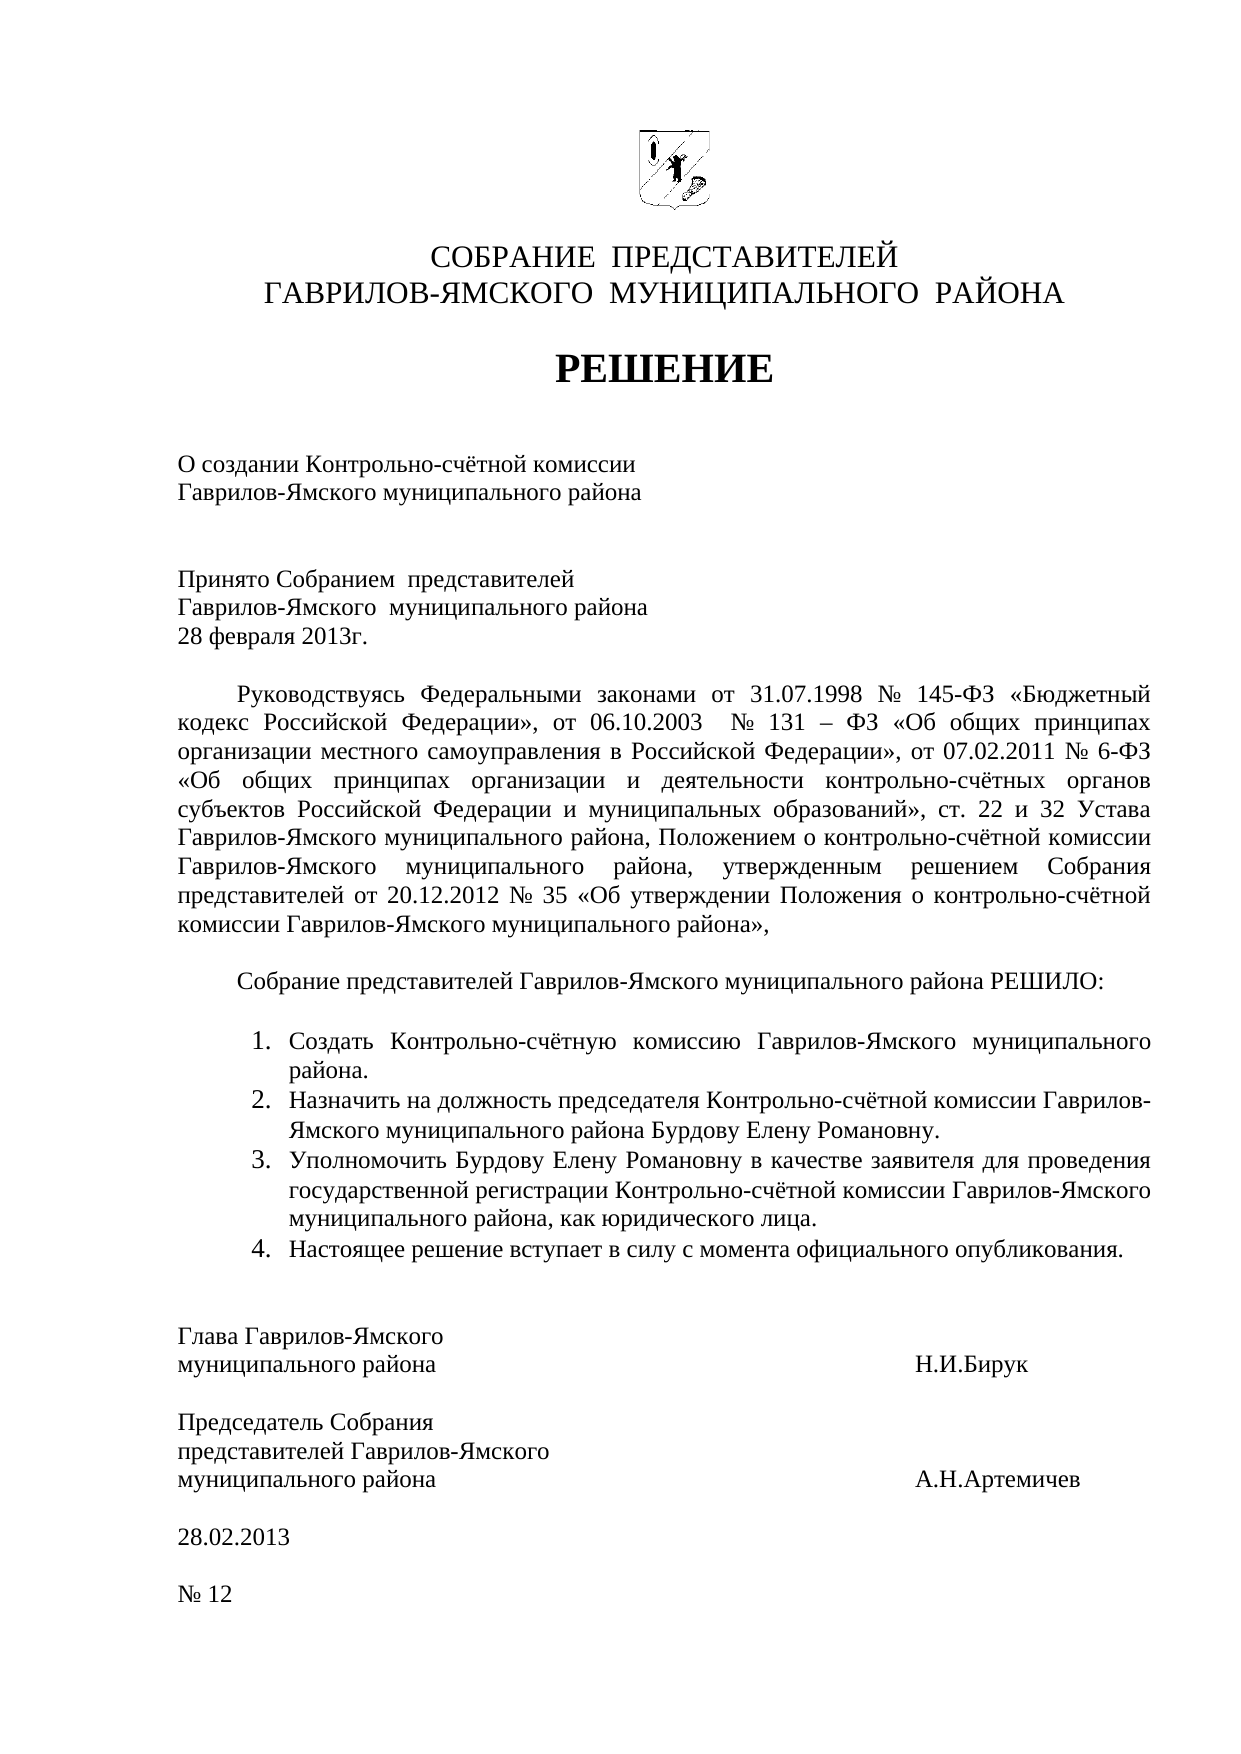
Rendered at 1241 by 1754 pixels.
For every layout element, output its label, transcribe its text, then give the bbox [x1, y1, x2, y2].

text ГАВРИЛОВ-ЯМСКОГО МУНИЦИПАЛЬНОГО РАЙОНА [177, 274, 1152, 310]
text Принято Собранием представителей [177, 564, 1152, 592]
text СОБРАНИЕ ПРЕДСТАВИТЕЛЕЙ [177, 238, 1152, 274]
text 28 февраля 2013г. [177, 621, 1152, 650]
list Уполномочить Бурдову Елену Романовну в качестве заявителя для проведения государственной регистрации Контрольно-счётной комиссии Гаврилов-Ямского муниципального района, как юридического лица. [251, 1143, 1152, 1232]
text № 12 [177, 1579, 1152, 1608]
text 28.02.2013 [177, 1522, 1152, 1551]
text Собрание представителей Гаврилов-Ямского муниципального района РЕШИЛО: [177, 966, 1152, 995]
list Создать Контрольно-счётную комиссию Гаврилов-Ямского муниципального района. [251, 1024, 1152, 1084]
picture [639, 130, 710, 210]
text Глава Гаврилов-Ямского [177, 1321, 1152, 1349]
list Назначить на должность председателя Контрольно-счётной комиссии Гаврилов-Ямского муниципального района Бурдову Елену Романовну. [251, 1084, 1152, 1143]
text О создании Контрольно-счётной комиссии [177, 449, 1152, 477]
text Гаврилов-Ямского муниципального района [177, 477, 1152, 506]
text муниципального района Н.И.Бирук [177, 1349, 1152, 1378]
text Руководствуясь Федеральными законами от 31.07.1998 № 145-ФЗ «Бюджетный кодекс Российской Федерации», от 06.10.2003 № 131 – ФЗ «Об общих принципах организации местного самоуправления в Российской Федерации», от 07.02.2011 № 6-ФЗ «Об общих принципах организации и деятельности контрольно-счётных органов субъектов Российской Федерации и муниципальных образований», ст. 22 и 32 Устава Гаврилов-Ямского муниципального района, Положением о контрольно-счётной комиссии Гаврилов-Ямского муниципального района, утвержденным решением Собрания представителей от 20.12.2012 № 35 «Об утверждении Положения о контрольно-счётной комиссии Гаврилов-Ямского муниципального района», [177, 679, 1152, 937]
text Председатель Собрания [177, 1407, 1152, 1436]
text Гаврилов-Ямского муниципального района [177, 592, 1152, 621]
text РЕШЕНИЕ [177, 343, 1152, 391]
text муниципального района А.Н.Артемичев [177, 1464, 1152, 1493]
text представителей Гаврилов-Ямского [177, 1436, 1152, 1464]
list Настоящее решение вступает в силу с момента официального опубликования. [251, 1232, 1152, 1263]
